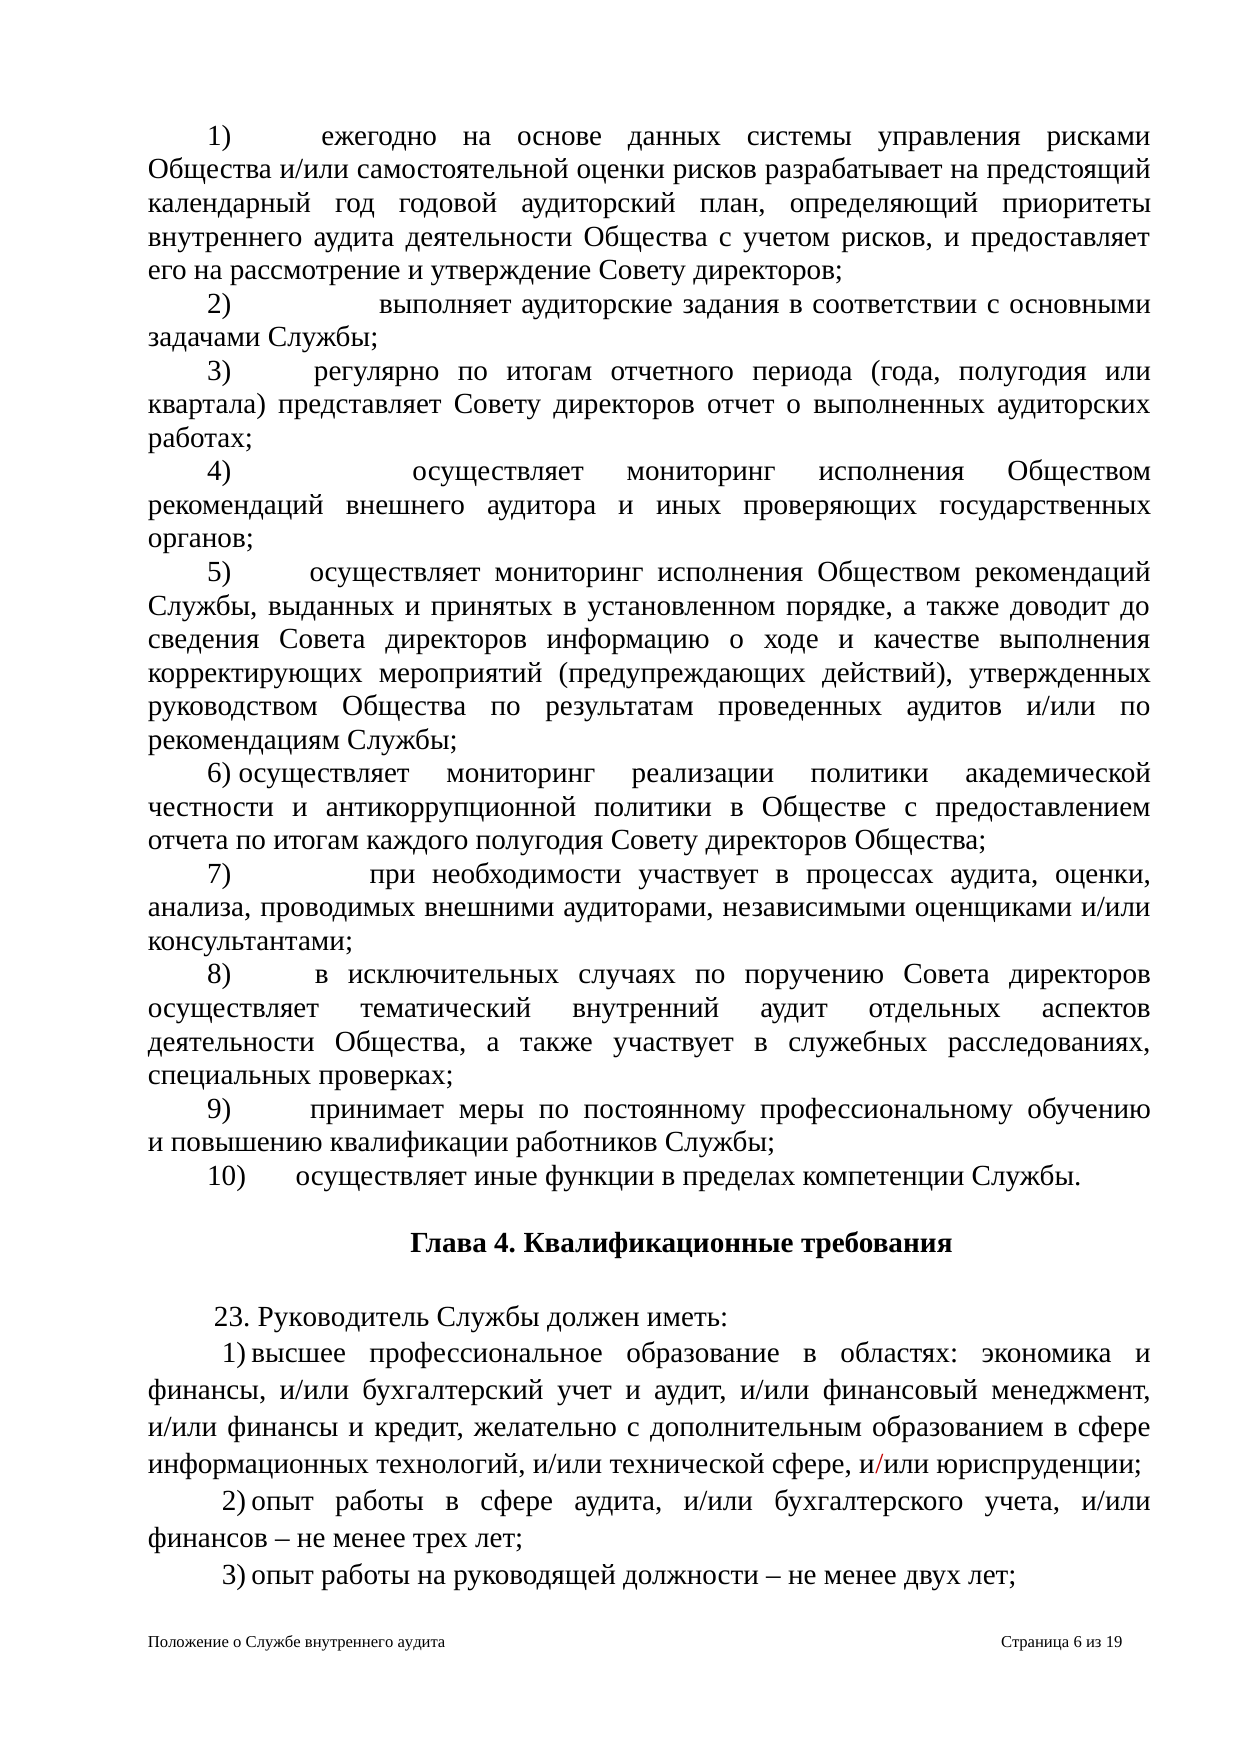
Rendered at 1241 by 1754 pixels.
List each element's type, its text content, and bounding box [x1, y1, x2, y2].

list 6) осуществляет мониторинг реализации политики академической честности и антикоррупционной политики в Обществе с предоставлением отчета по итогам каждого полугодия Совету директоров Общества; [148, 755, 1152, 856]
list опыт работы в сфере аудита, и/или бухгалтерского учета, и/или финансов – не менее трех лет; [148, 1483, 1152, 1553]
list 7) при необходимости участвует в процессах аудита, оценки, анализа, проводимых внешними аудиторами, независимыми оценщиками и/или консультантами; [148, 856, 1152, 957]
list 2) выполняет аудиторские задания в соответствии с основными задачами Службы; [148, 286, 1152, 353]
list 8) в исключительных случаях по поручению Совета директоров осуществляет тематический внутренний аудит отдельных аспектов деятельности Общества, а также участвует в служебных расследованиях, специальных проверках; [148, 957, 1152, 1091]
list 5) осуществляет мониторинг исполнения Обществом рекомендаций Службы, выданных и принятых в установленном порядке, а также доводит до сведения Совета директоров информацию о ходе и качестве выполнения корректирующих мероприятий (предупреждающих действий), утвержденных руководством Общества по результатам проведенных аудитов и/или по рекомендациям Службы; [148, 554, 1152, 755]
list 9) принимает меры по постоянному профессиональному обучению и повышению квалификации работников Службы; [148, 1091, 1152, 1158]
list 10) осуществляет иные функции в пределах компетенции Службы. [148, 1158, 1152, 1191]
list высшее профессиональное образование в областях: экономика и финансы, и/или бухгалтерский учет и аудит, и/или финансовый менеджмент, и/или финансы и кредит, желательно с дополнительным образованием в сфере информационных технологий, и/или технической сфере, и/или юриспруденции; [148, 1336, 1152, 1480]
text 23. Руководитель Службы должен иметь: [148, 1299, 1152, 1332]
list Глава 4. Квалификационные требования [410, 1225, 1152, 1258]
list 3) регулярно по итогам отчетного периода (года, полугодия или квартала) представляет Совету директоров отчет о выполненных аудиторских работах; [148, 353, 1152, 453]
list 4) осуществляет мониторинг исполнения Обществом рекомендаций внешнего аудитора и иных проверяющих государственных органов; [148, 453, 1152, 554]
list опыт работы на руководящей должности – не менее двух лет; [148, 1557, 1152, 1590]
list 1) ежегодно на основе данных системы управления рисками Общества и/или самостоятельной оценки рисков разрабатывает на предстоящий календарный год годовой аудиторский план, определяющий приоритеты внутреннего аудита деятельности Общества с учетом рисков, и предоставляет его на рассмотрение и утверждение Совету директоров; [148, 118, 1152, 286]
